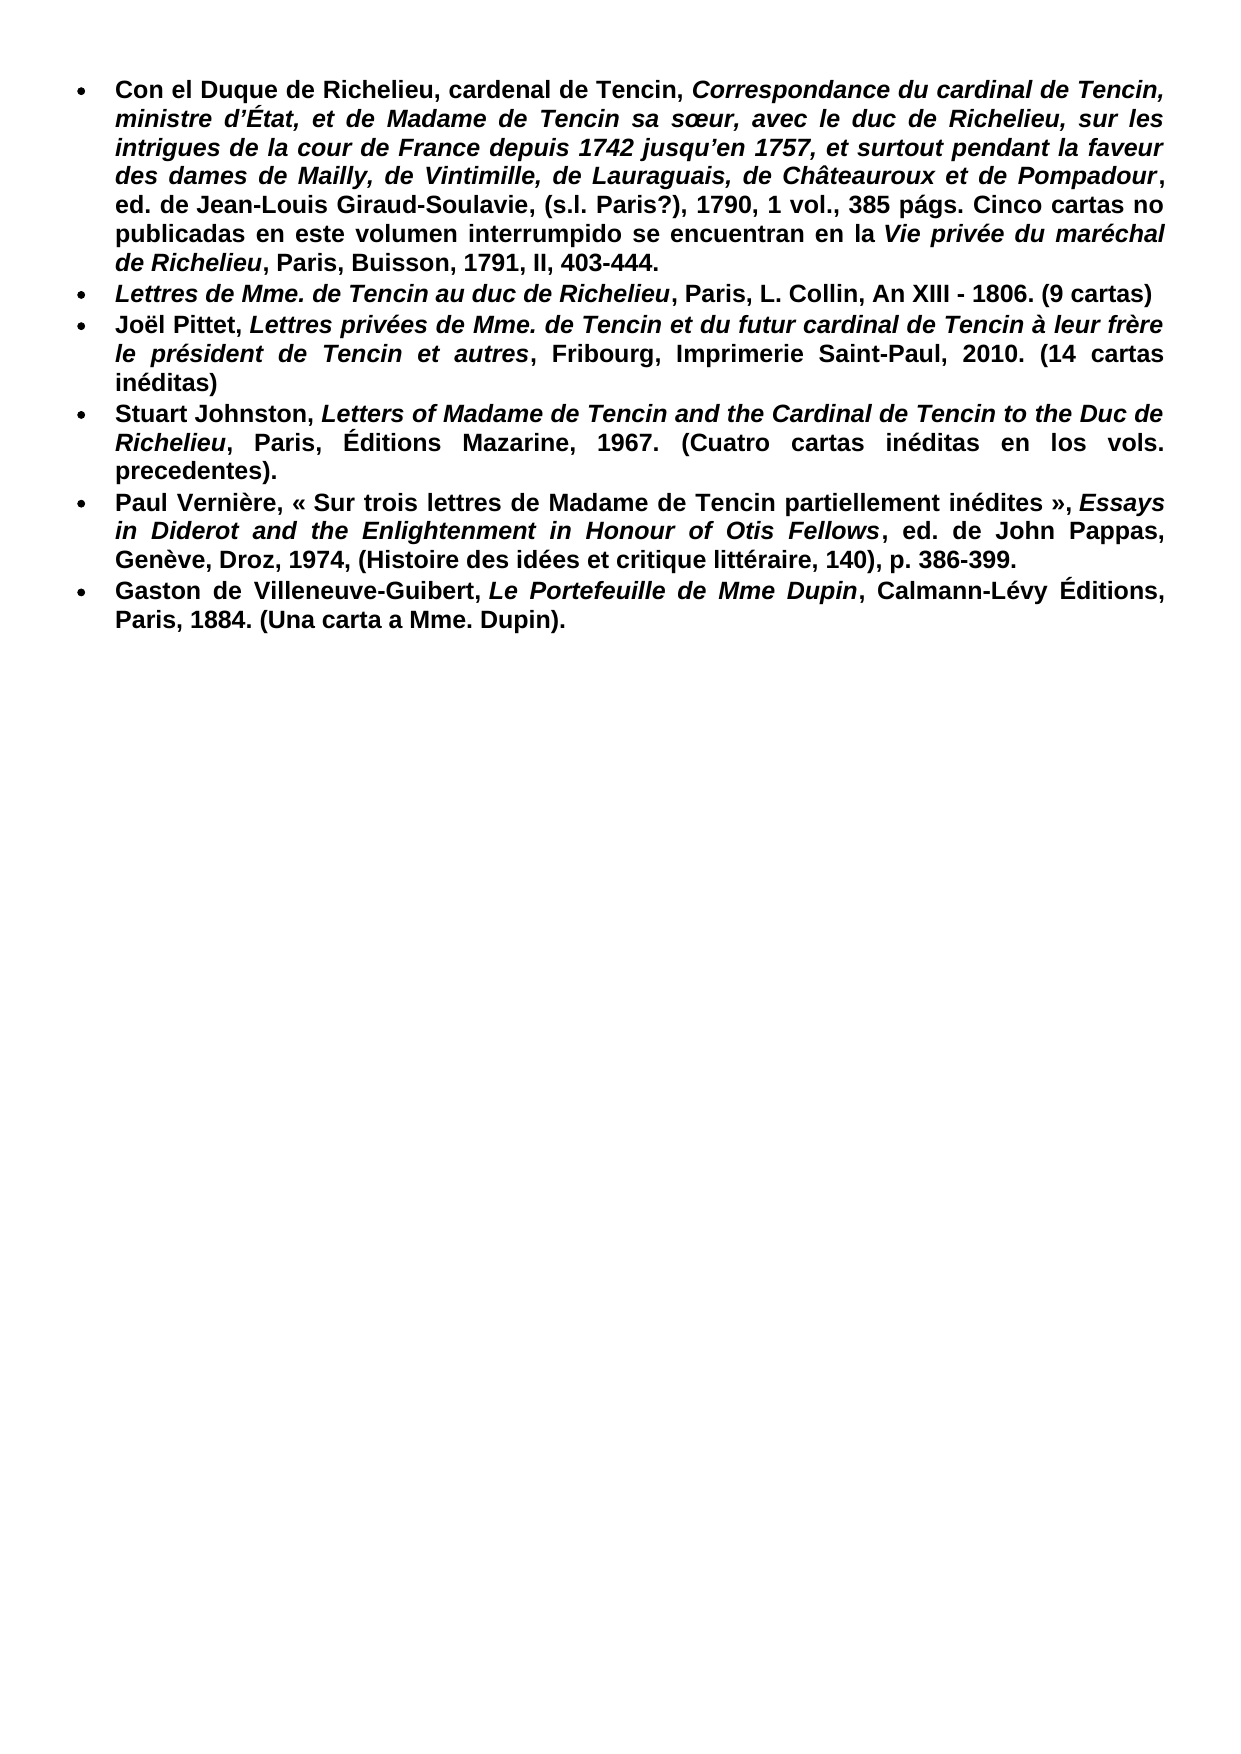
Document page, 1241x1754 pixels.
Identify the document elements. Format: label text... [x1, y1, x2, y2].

list Lettres de Mme. de Tencin au duc de Richelieu, Paris, L. Collin, An XIII - 1806. (9 cartas) [77, 279, 1165, 307]
list Con el Duque de Richelieu, cardenal de Tencin, Correspondance du cardinal de Tencin, ministre d’État, et de Madame de Tencin sa sœur, avec le duc de Richelieu, sur les intrigues de la cour de France depuis 1742 jusqu’en 1757, et surtout pendant la faveur des dames de Mailly, de Vintimille, de Lauraguais, de Châteauroux et de Pompadour, ed. de Jean-Louis Giraud-Soulavie, (s.l. Paris?), 1790, 1 vol., 385 págs. Cinco cartas no publicadas en este volumen interrumpido se encuentran en la Vie privée du maréchal de Richelieu, Paris, Buisson, 1791, II, 403-444. [77, 75, 1165, 276]
list Paul Vernière, « Sur trois lettres de Madame de Tencin partiellement inédites », Essays in Diderot and the Enlightenment in Honour of Otis Fellows, ed. de John Pappas, Genève, Droz, 1974, (Histoire des idées et critique littéraire, 140), p. 386-399. [77, 487, 1165, 574]
list Gaston de Villeneuve-Guibert, Le Portefeuille de Mme Dupin, Calmann-Lévy Éditions, Paris, 1884. (Una carta a Mme. Dupin). [77, 576, 1165, 634]
list Stuart Johnston, Letters of Madame de Tencin and the Cardinal de Tencin to the Duc de Richelieu, Paris, Éditions Mazarine, 1967. (Cuatro cartas inéditas en los vols. precedentes). [77, 399, 1165, 485]
list Joël Pittet, Lettres privées de Mme. de Tencin et du futur cardinal de Tencin à leur frère le président de Tencin et autres, Fribourg, Imprimerie Saint-Paul, 2010. (14 cartas inéditas) [77, 310, 1165, 396]
